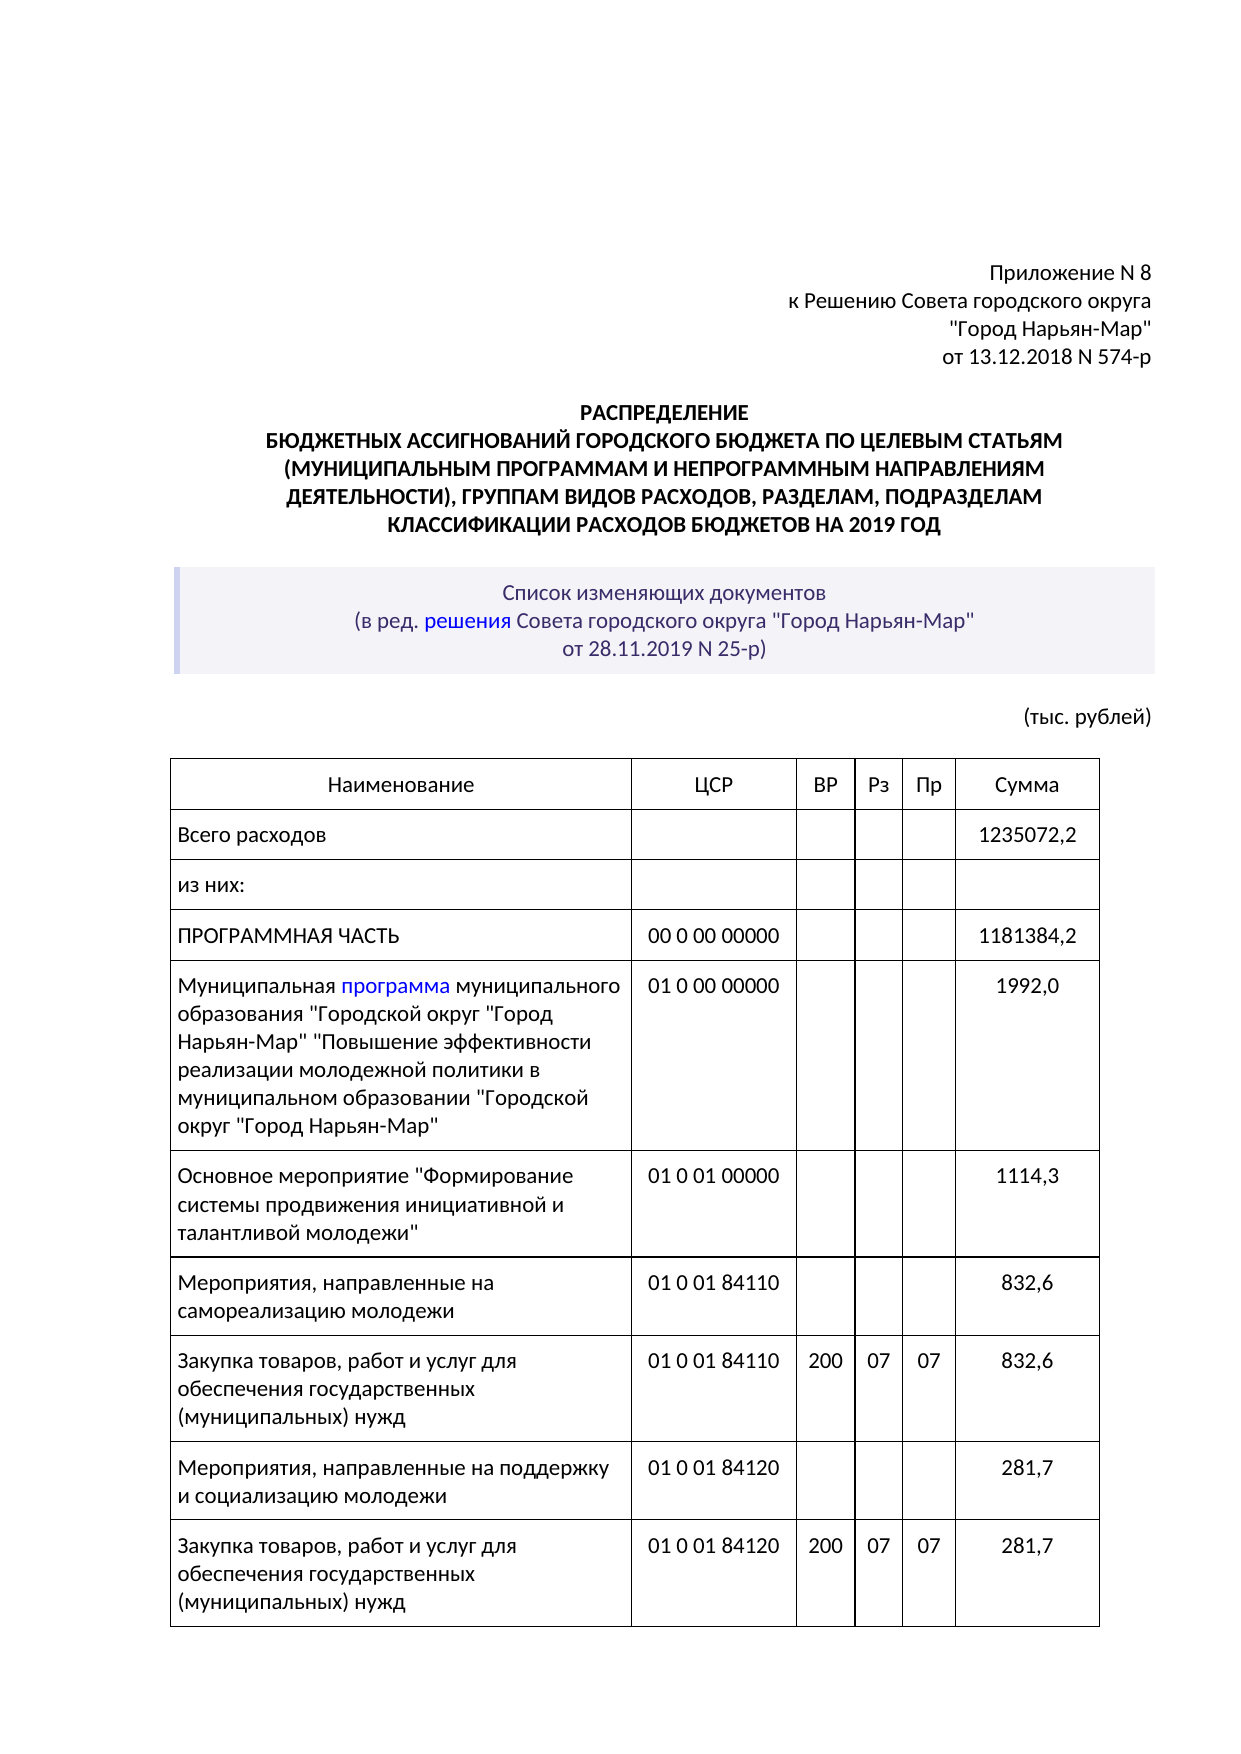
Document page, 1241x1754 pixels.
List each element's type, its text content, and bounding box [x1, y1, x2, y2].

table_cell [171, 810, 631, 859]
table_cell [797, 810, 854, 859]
title ДЕЯТЕЛЬНОСТИ), ГРУППАМ ВИДОВ РАСХОДОВ, РАЗДЕЛАМ, ПОДРАЗДЕЛАМ [177, 482, 1152, 510]
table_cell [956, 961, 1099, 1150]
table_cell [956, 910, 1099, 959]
text к Решению Совета городского округа [177, 286, 1152, 314]
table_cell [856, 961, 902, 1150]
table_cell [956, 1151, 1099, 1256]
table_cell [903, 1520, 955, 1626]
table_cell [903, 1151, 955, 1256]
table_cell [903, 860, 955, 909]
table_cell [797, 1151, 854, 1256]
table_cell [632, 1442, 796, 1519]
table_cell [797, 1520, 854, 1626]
title (МУНИЦИПАЛЬНЫМ ПРОГРАММАМ И НЕПРОГРАММНЫМ НАПРАВЛЕНИЯМ [177, 454, 1152, 482]
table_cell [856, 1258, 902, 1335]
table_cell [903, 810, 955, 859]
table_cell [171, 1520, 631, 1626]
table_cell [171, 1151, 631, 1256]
text (тыс. рублей) [177, 702, 1152, 730]
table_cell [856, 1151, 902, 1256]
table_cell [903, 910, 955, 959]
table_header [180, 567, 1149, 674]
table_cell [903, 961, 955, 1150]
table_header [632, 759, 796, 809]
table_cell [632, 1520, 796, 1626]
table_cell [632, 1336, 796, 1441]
text "Город Нарьян-Мар" [177, 314, 1152, 342]
title БЮДЖЕТНЫХ АССИГНОВАНИЙ ГОРОДСКОГО БЮДЖЕТА ПО ЦЕЛЕВЫМ СТАТЬЯМ [177, 426, 1152, 454]
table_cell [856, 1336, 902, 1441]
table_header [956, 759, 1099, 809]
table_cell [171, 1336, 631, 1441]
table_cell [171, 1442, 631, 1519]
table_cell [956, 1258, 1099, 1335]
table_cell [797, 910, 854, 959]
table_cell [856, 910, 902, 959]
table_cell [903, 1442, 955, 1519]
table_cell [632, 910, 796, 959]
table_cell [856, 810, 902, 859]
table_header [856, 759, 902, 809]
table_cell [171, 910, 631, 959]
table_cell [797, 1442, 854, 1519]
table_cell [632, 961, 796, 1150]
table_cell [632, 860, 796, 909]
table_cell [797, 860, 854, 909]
title КЛАССИФИКАЦИИ РАСХОДОВ БЮДЖЕТОВ НА 2019 ГОД [177, 510, 1152, 538]
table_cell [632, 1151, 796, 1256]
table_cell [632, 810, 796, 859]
text от 13.12.2018 N 574-р [177, 342, 1152, 370]
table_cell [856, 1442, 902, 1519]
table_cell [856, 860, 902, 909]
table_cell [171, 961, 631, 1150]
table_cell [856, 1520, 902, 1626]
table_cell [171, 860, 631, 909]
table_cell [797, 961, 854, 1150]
text Приложение N 8 [177, 258, 1152, 286]
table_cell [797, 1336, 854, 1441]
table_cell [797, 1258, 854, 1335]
title РАСПРЕДЕЛЕНИЕ [177, 398, 1152, 426]
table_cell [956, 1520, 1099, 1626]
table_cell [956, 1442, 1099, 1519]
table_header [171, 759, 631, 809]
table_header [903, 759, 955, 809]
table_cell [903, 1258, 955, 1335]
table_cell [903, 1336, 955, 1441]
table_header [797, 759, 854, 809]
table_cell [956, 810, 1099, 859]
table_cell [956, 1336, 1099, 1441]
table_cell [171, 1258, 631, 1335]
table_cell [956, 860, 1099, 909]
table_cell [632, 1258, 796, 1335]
